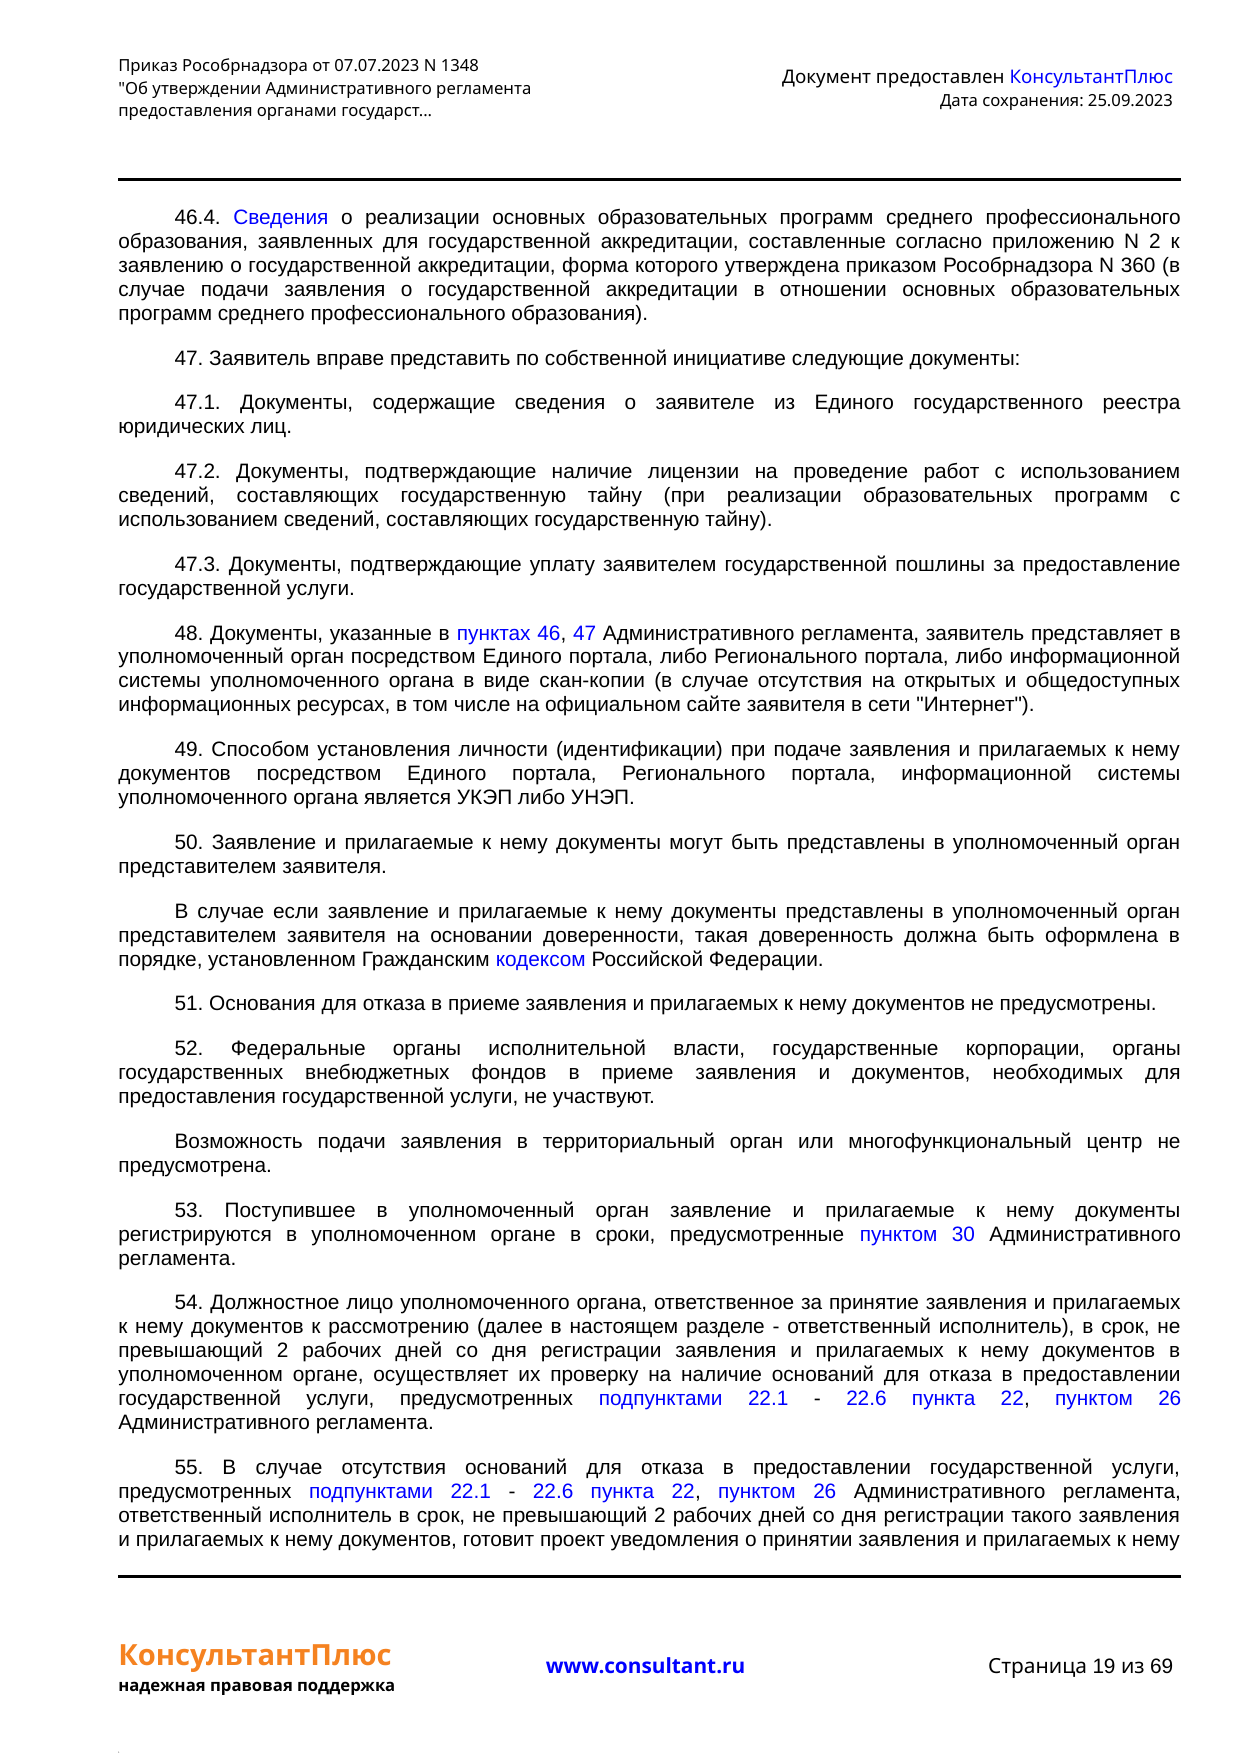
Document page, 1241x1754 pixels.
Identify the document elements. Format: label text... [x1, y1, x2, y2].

text 48. Документы, указанные в пунктах 46, 47 Административного регламента, заявитель представляет в уполномоченный орган посредством Единого портала, либо Регионального портала, либо информационной системы уполномоченного органа в виде скан-копии (в случае отсутствия на открытых и общедоступных информационных ресурсах, в том числе на официальном сайте заявителя в сети "Интернет"). [118, 620, 1181, 716]
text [118, 1455, 1181, 1551]
text 51. Основания для отказа в приеме заявления и прилагаемых к нему документов не предусмотрены. [118, 991, 1181, 1015]
text 54. Должностное лицо уполномоченного органа, ответственное за принятие заявления и прилагаемых к нему документов к рассмотрению (далее в настоящем разделе - ответственный исполнитель), в срок, не превышающий 2 рабочих дней со дня регистрации заявления и прилагаемых к нему документов в уполномоченном органе, осуществляет их проверку на наличие оснований для отказа в предоставлении государственной услуги, предусмотренных подпунктами 22.1 - 22.6 пункта 22, пунктом 26 Административного регламента. [118, 1290, 1181, 1434]
text 47. Заявитель вправе представить по собственной инициативе следующие документы: [118, 345, 1181, 369]
text 47.1. Документы, содержащие сведения о заявителе из Единого государственного реестра юридических лиц. [118, 390, 1181, 438]
text 53. Поступившее в уполномоченный орган заявление и прилагаемые к нему документы регистрируются в уполномоченном органе в сроки, предусмотренные пунктом 30 Административного регламента. [118, 1197, 1181, 1269]
text В случае если заявление и прилагаемые к нему документы представлены в уполномоченный орган представителем заявителя на основании доверенности, такая доверенность должна быть оформлена в порядке, установленном Гражданским кодексом Российской Федерации. [118, 898, 1181, 970]
text 52. Федеральные органы исполнительной власти, государственные корпорации, органы государственных внебюджетных фондов в приеме заявления и документов, необходимых для предоставления государственной услуги, не участвуют. [118, 1036, 1181, 1108]
text 49. Способом установления личности (идентификации) при подаче заявления и прилагаемых к нему документов посредством Единого портала, Регионального портала, информационной системы уполномоченного органа является УКЭП либо УНЭП. [118, 737, 1181, 809]
text 50. Заявление и прилагаемые к нему документы могут быть представлены в уполномоченный орган представителем заявителя. [118, 830, 1181, 878]
text 46.4. Сведения о реализации основных образовательных программ среднего профессионального образования, заявленных для государственной аккредитации, составленные согласно приложению N 2 к заявлению о государственной аккредитации, форма которого утверждена приказом Рособрнадзора N 360 (в случае подачи заявления о государственной аккредитации в отношении основных образовательных программ среднего профессионального образования). [118, 205, 1181, 324]
text 47.3. Документы, подтверждающие уплату заявителем государственной пошлины за предоставление государственной услуги. [118, 552, 1181, 599]
text Возможность подачи заявления в территориальный орган или многофункциональный центр не предусмотрена. [118, 1129, 1181, 1177]
text 47.2. Документы, подтверждающие наличие лицензии на проведение работ с использованием сведений, составляющих государственную тайну (при реализации образовательных программ с использованием сведений, составляющих государственную тайну). [118, 459, 1181, 531]
